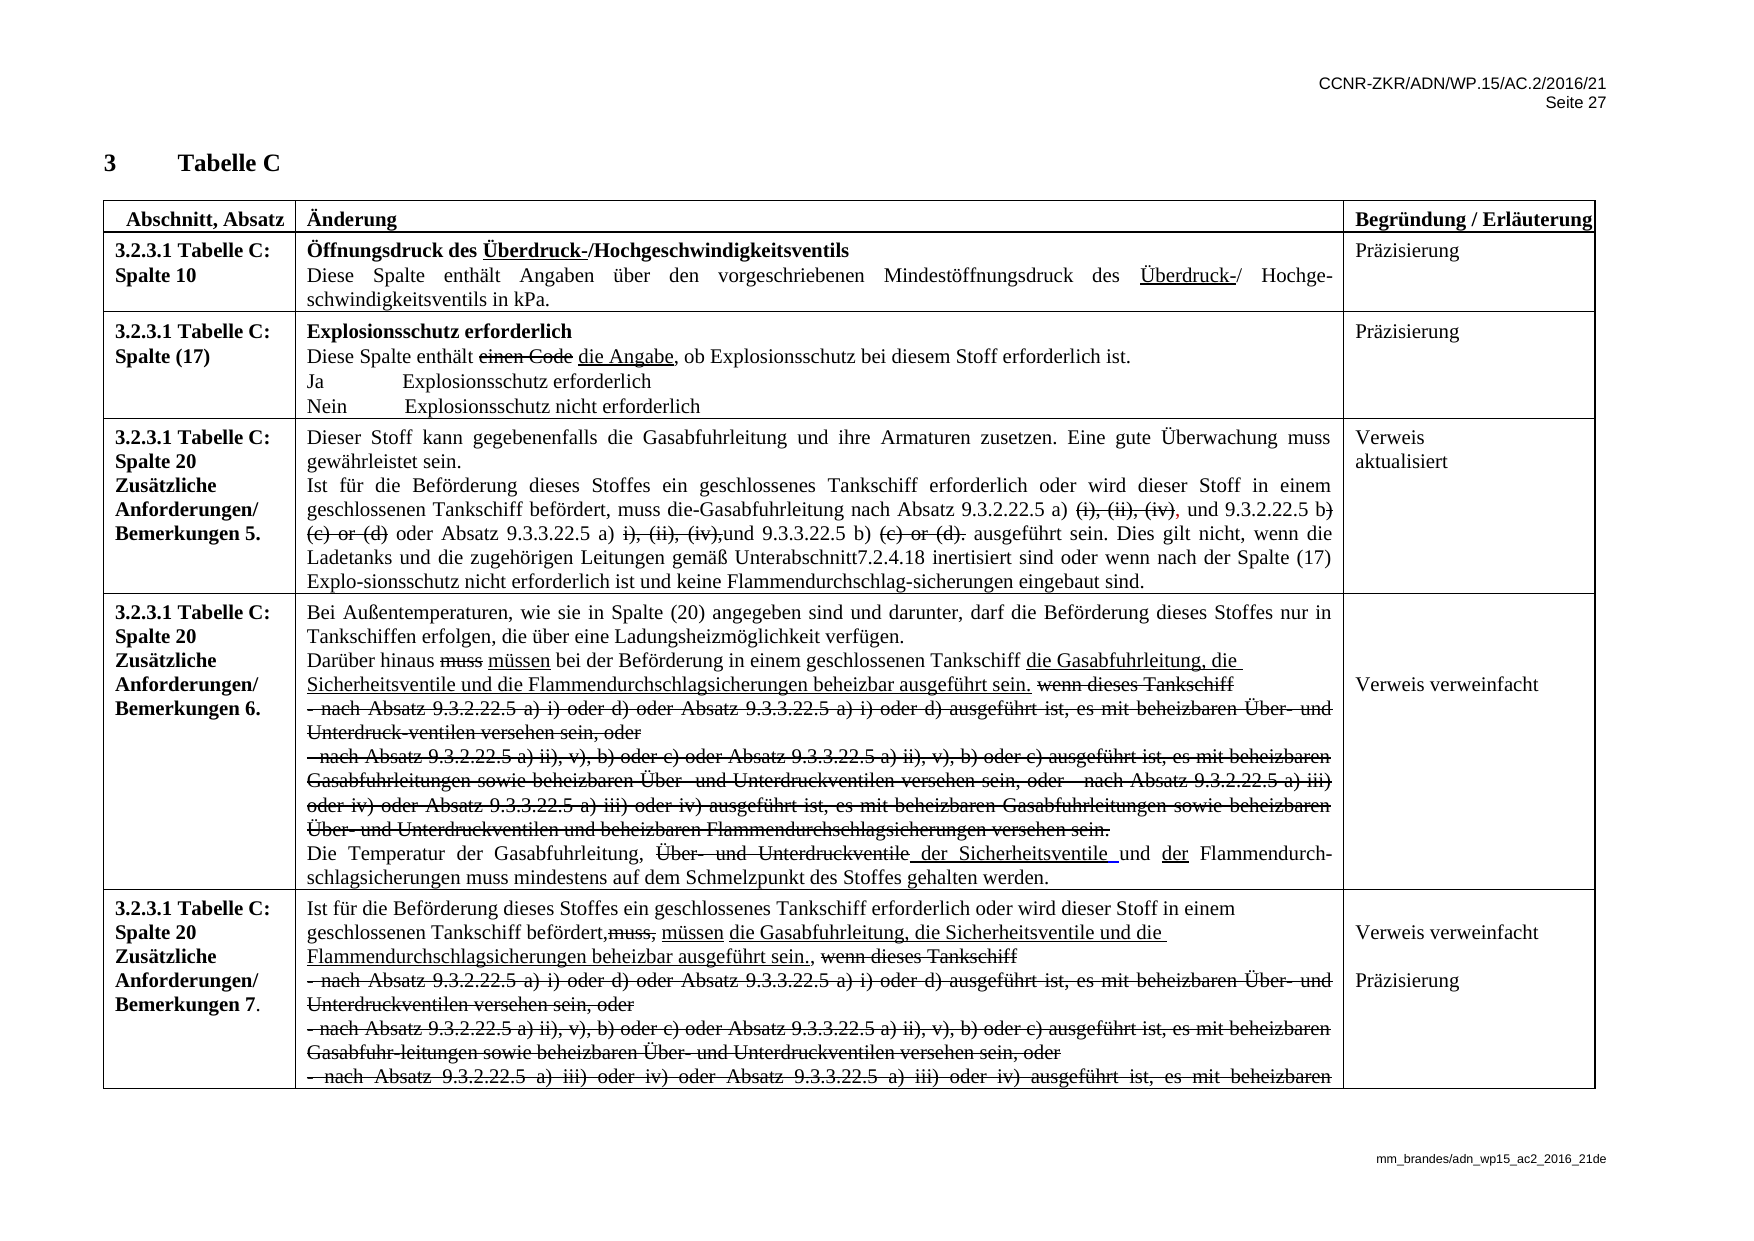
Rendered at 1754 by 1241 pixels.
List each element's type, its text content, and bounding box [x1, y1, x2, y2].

table_cell Dieser Stoff kann gegebenenfalls die Gasabfuhrleitung und ihre Armaturen zusetzen. Eine gute Überwachung muss gewährleistet sein. Ist für die Beförderung dieses Stoffes ein geschlossenes Tankschiff erforderlich oder wird dieser Stoff in einem geschlossenen Tankschiff befördert, muss die-Gasabfuhrleitung nach Absatz 9.3.2.22.5 a) (i), (ii), (iv), und 9.3.2.22.5 b) (c) or (d) oder Absatz 9.3.3.22.5 a) i), (ii), (iv),und 9.3.3.22.5 b) (c) or (d). ausgeführt sein. Dies gilt nicht, wenn die Ladetanks und die zugehörigen Leitungen gemäß Unterabschnitt7.2.4.18 inertisiert sind oder wenn nach der Spalte (17) Explo-sionsschutz nicht erforderlich ist und keine Flammendurchschlag-sicherungen eingebaut sind. [296, 419, 1343, 593]
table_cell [104, 890, 295, 1088]
table_header Begründung / Erläuterung [1344, 201, 1594, 231]
table_header Änderung [296, 201, 1343, 231]
table_header Abschnitt, Absatz [104, 201, 295, 231]
table_cell Bei Außentemperaturen, wie sie in Spalte (20) angegeben sind und darunter, darf die Beförderung dieses Stoffes nur in Tankschiffen erfolgen, die über eine Ladungsheizmöglichkeit verfügen. Darüber hinaus muss müssen bei der Beförderung in einem geschlossenen Tankschiff die Gasabfuhrleitung, die Sicherheitsventile und die Flammendurchschlagsicherungen beheizbar ausgeführt sein. wenn dieses Tankschiff - nach Absatz 9.3.2.22.5 a) i) oder d) oder Absatz 9.3.3.22.5 a) i) oder d) ausgeführt ist, es mit beheizbaren Über- und Unterdruck-ventilen versehen sein, oder - nach Absatz 9.3.2.22.5 a) ii), v), b) oder c) oder Absatz 9.3.3.22.5 a) ii), v), b) oder c) ausgeführt ist, es mit beheizbaren Gasabfuhrleitungen sowie beheizbaren Über- und Unterdruckventilen versehen sein, oder - nach Absatz 9.3.2.22.5 a) iii) oder iv) oder Absatz 9.3.3.22.5 a) iii) oder iv) ausgeführt ist, es mit beheizbaren Gasabfuhrleitungen sowie beheizbaren Über- und Unterdruckventilen und beheizbaren Flammendurchschlagsicherungen versehen sein. Die Temperatur der Gasabfuhrleitung, Über- und Unterdruckventile der Sicherheitsventile und der Flammendurch-schlagsicherungen muss mindestens auf dem Schmelzpunkt des Stoffes gehalten werden. [296, 594, 1343, 889]
table_cell Verweis verweinfacht [1344, 594, 1594, 889]
table_cell 3.2.3.1 Tabelle C: Spalte (17) [104, 312, 295, 418]
table_cell Präzisierung [1344, 312, 1594, 418]
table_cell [1344, 890, 1594, 1088]
table_cell Öffnungsdruck des Überdruck-/Hochgeschwindigkeitsventils Diese Spalte enthält Angaben über den vorgeschriebenen Mindestöffnungsdruck des Überdruck-/ Hochge-schwindigkeitsventils in kPa. [296, 233, 1343, 311]
table_cell 3.2.3.1 Tabelle C: Spalte 20 Zusätzliche Anforderungen/ Bemerkungen 5. [104, 419, 295, 593]
table_cell Explosionsschutz erforderlich Diese Spalte enthält einen Code die Angabe, ob Explosionsschutz bei diesem Stoff erforderlich ist. Ja Explosionsschutz erforderlich Nein Explosionsschutz nicht erforderlich [296, 312, 1343, 418]
table_cell 3.2.3.1 Tabelle C: Spalte 20 Zusätzliche Anforderungen/ Bemerkungen 6. [104, 594, 295, 889]
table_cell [296, 890, 1343, 1088]
text 3 Tabelle C [103, 148, 1606, 176]
table_cell Verweis aktualisiert [1344, 419, 1594, 593]
table_cell Präzisierung [1344, 233, 1594, 311]
table_cell 3.2.3.1 Tabelle C: Spalte 10 [104, 233, 295, 311]
